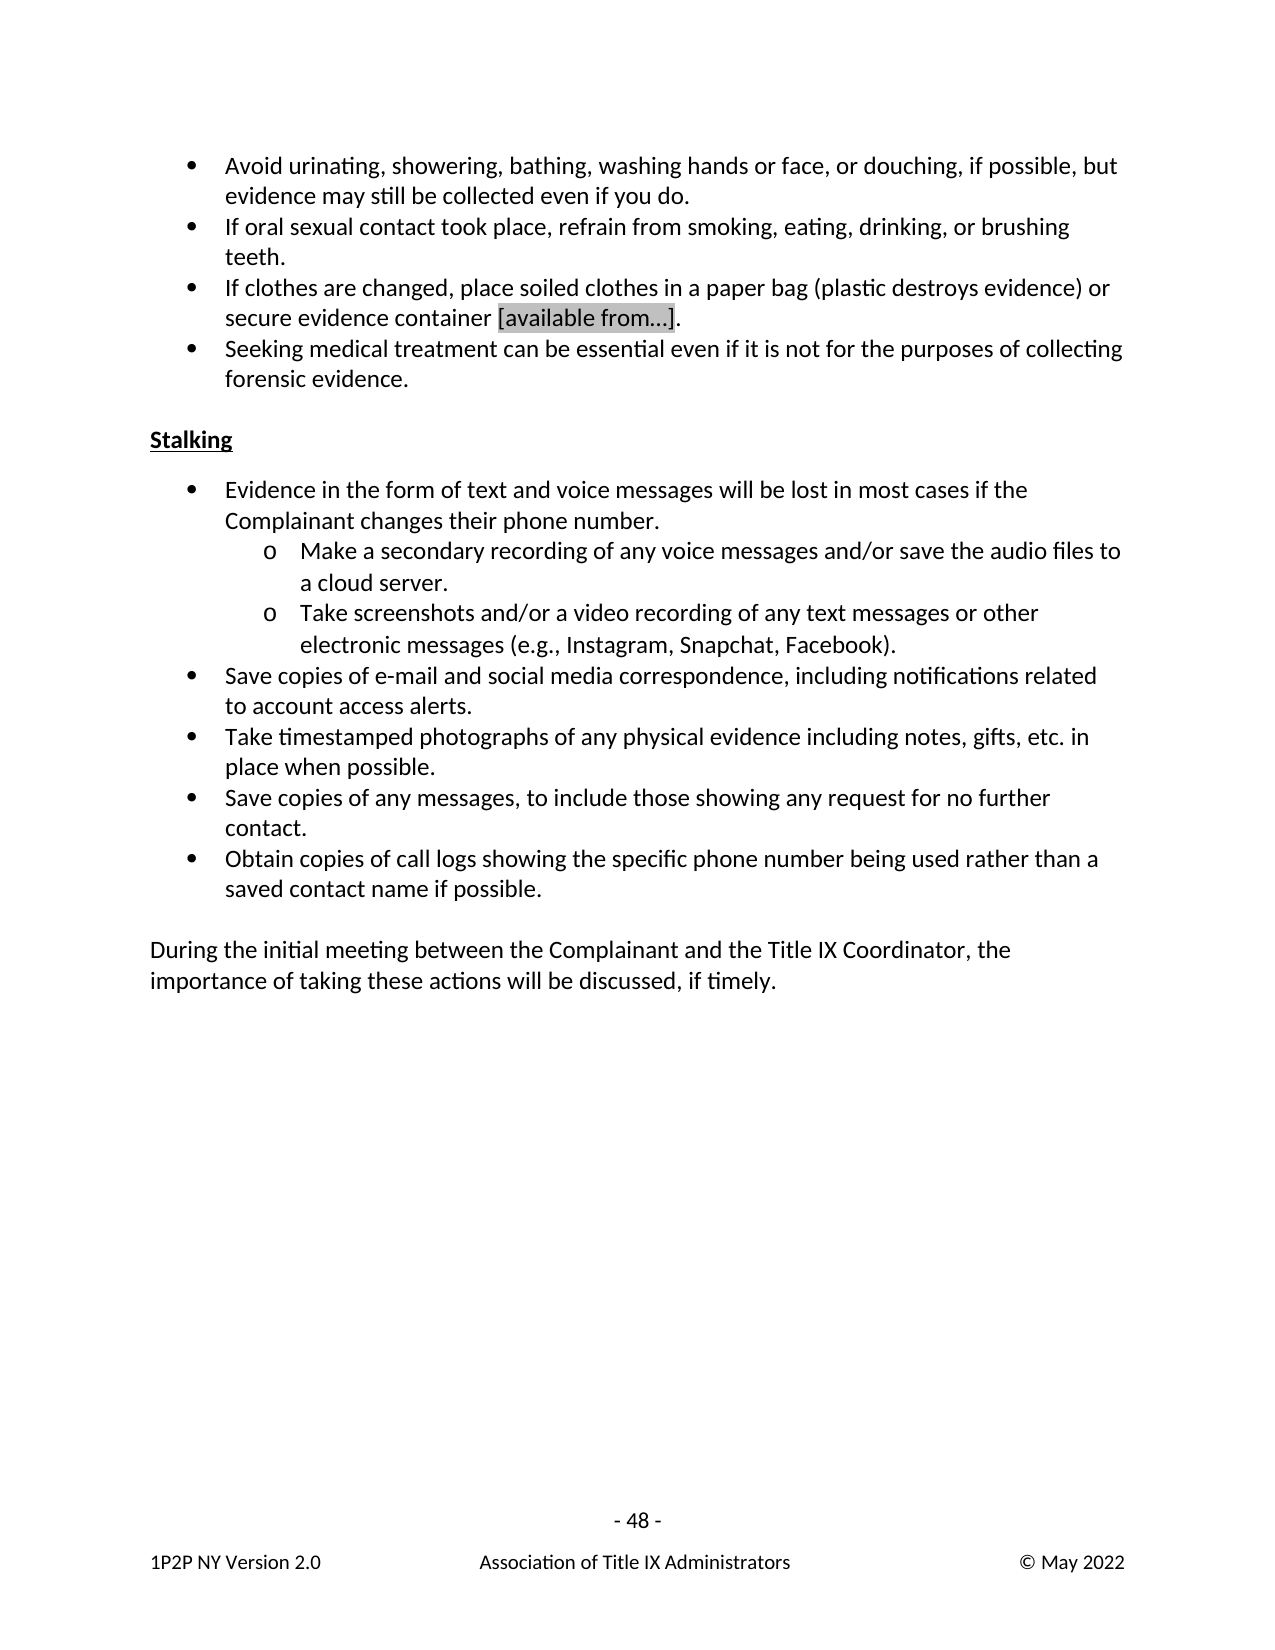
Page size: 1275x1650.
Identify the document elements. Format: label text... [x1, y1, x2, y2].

list If oral sexual contact took place, refrain from smoking, eating, drinking, or brushing teeth. [187, 211, 1125, 272]
list If clothes are changed, place soiled clothes in a paper bag (plastic destroys evidence) or secure evidence container [available from…]. [187, 272, 1125, 333]
list Take screenshots and/or a video recording of any text messages or other electronic messages (e.g., Instagram, Snapchat, Facebook). [262, 598, 1125, 660]
list Save copies of e-mail and social media correspondence, including notifications related to account access alerts. [187, 660, 1125, 721]
list Avoid urinating, showering, bathing, washing hands or face, or douching, if possible, but evidence may still be collected even if you do. [187, 150, 1125, 211]
list Evidence in the form of text and voice messages will be lost in most cases if the Complainant changes their phone number. [187, 474, 1125, 535]
list Save copies of any messages, to include those showing any request for no further contact. [187, 782, 1125, 843]
text Stalking [150, 425, 1125, 455]
list Seeking medical treatment can be essential even if it is not for the purposes of collecting forensic evidence. [187, 333, 1125, 394]
text During the initial meeting between the Complainant and the Title IX Coordinator, the importance of taking these actions will be discussed, if timely. [150, 934, 1125, 996]
list Make a secondary recording of any voice messages and/or save the audio files to a cloud server. [262, 535, 1125, 598]
list Obtain copies of call logs showing the specific phone number being used rather than a saved contact name if possible. [187, 843, 1125, 904]
list Take timestamped photographs of any physical evidence including notes, gifts, etc. in place when possible. [187, 721, 1125, 782]
